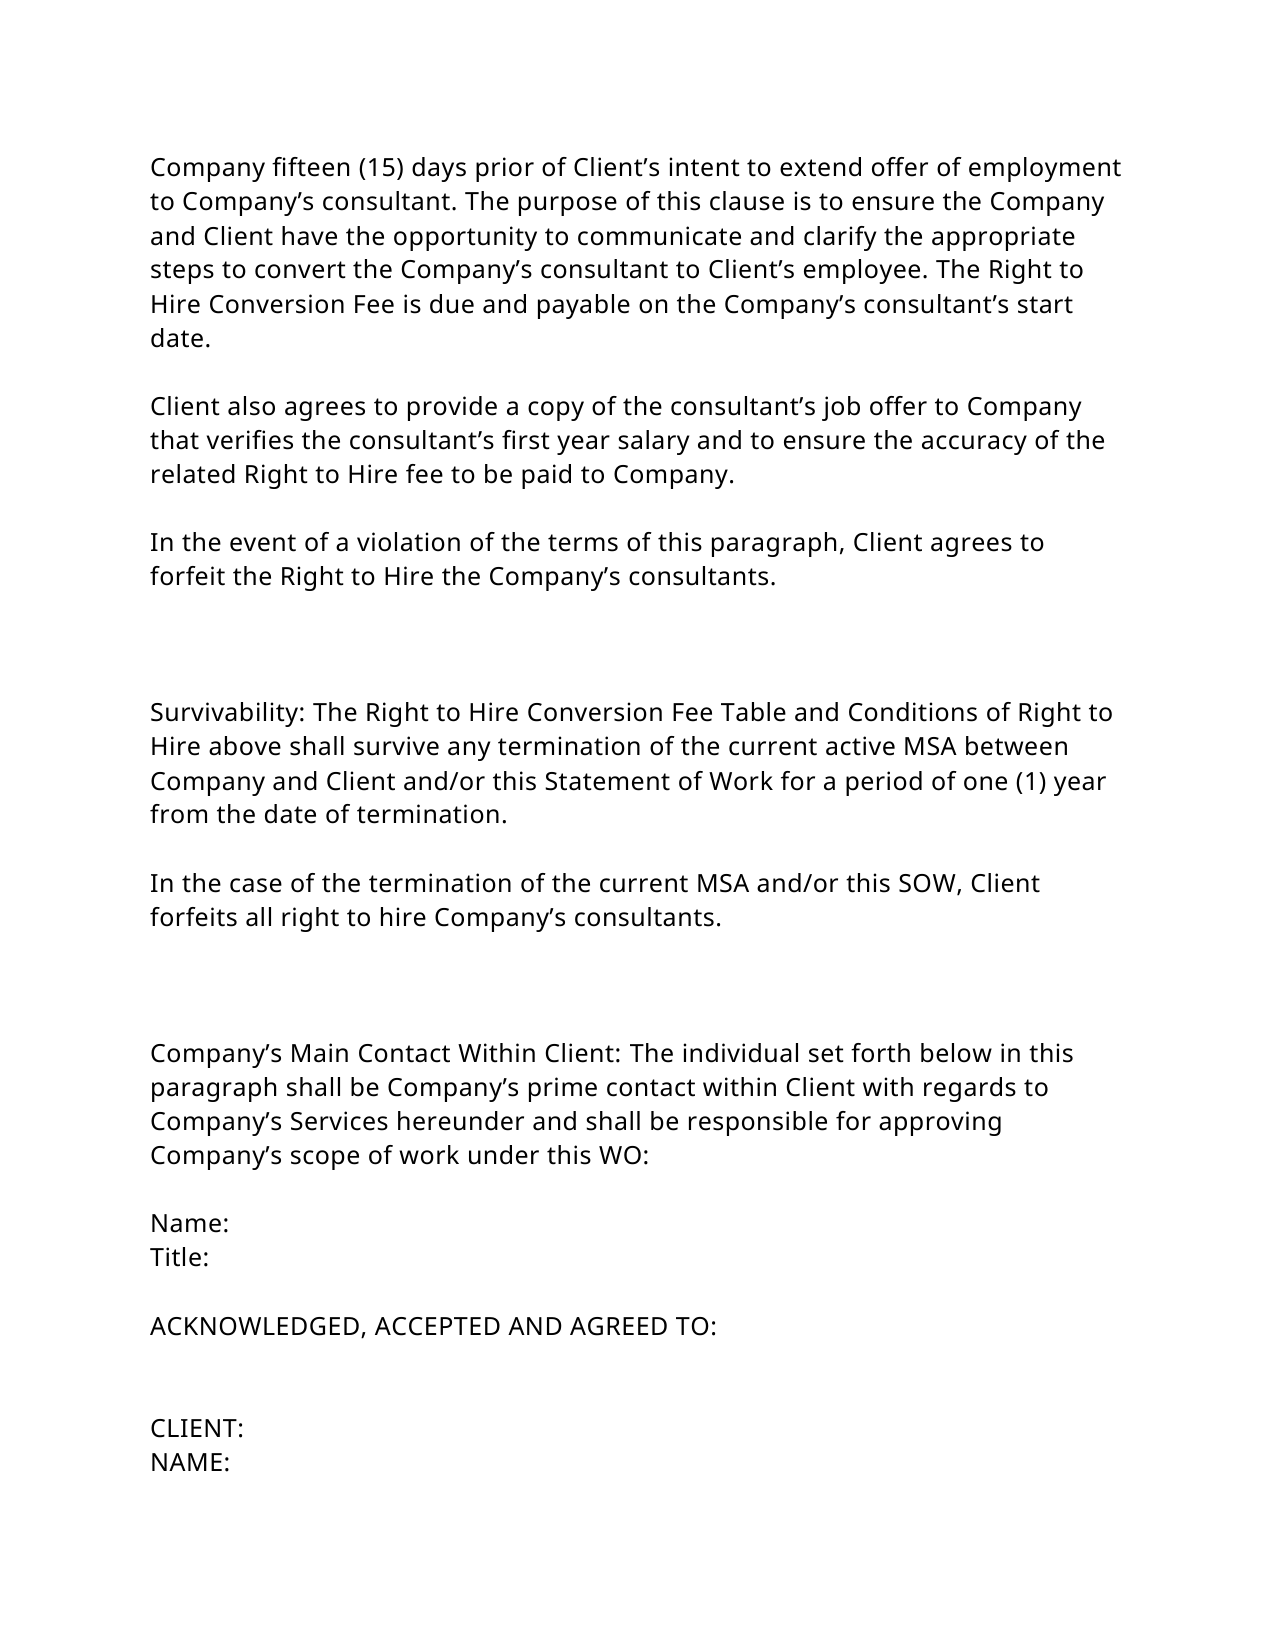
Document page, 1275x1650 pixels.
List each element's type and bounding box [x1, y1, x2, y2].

text [150, 150, 1125, 1478]
